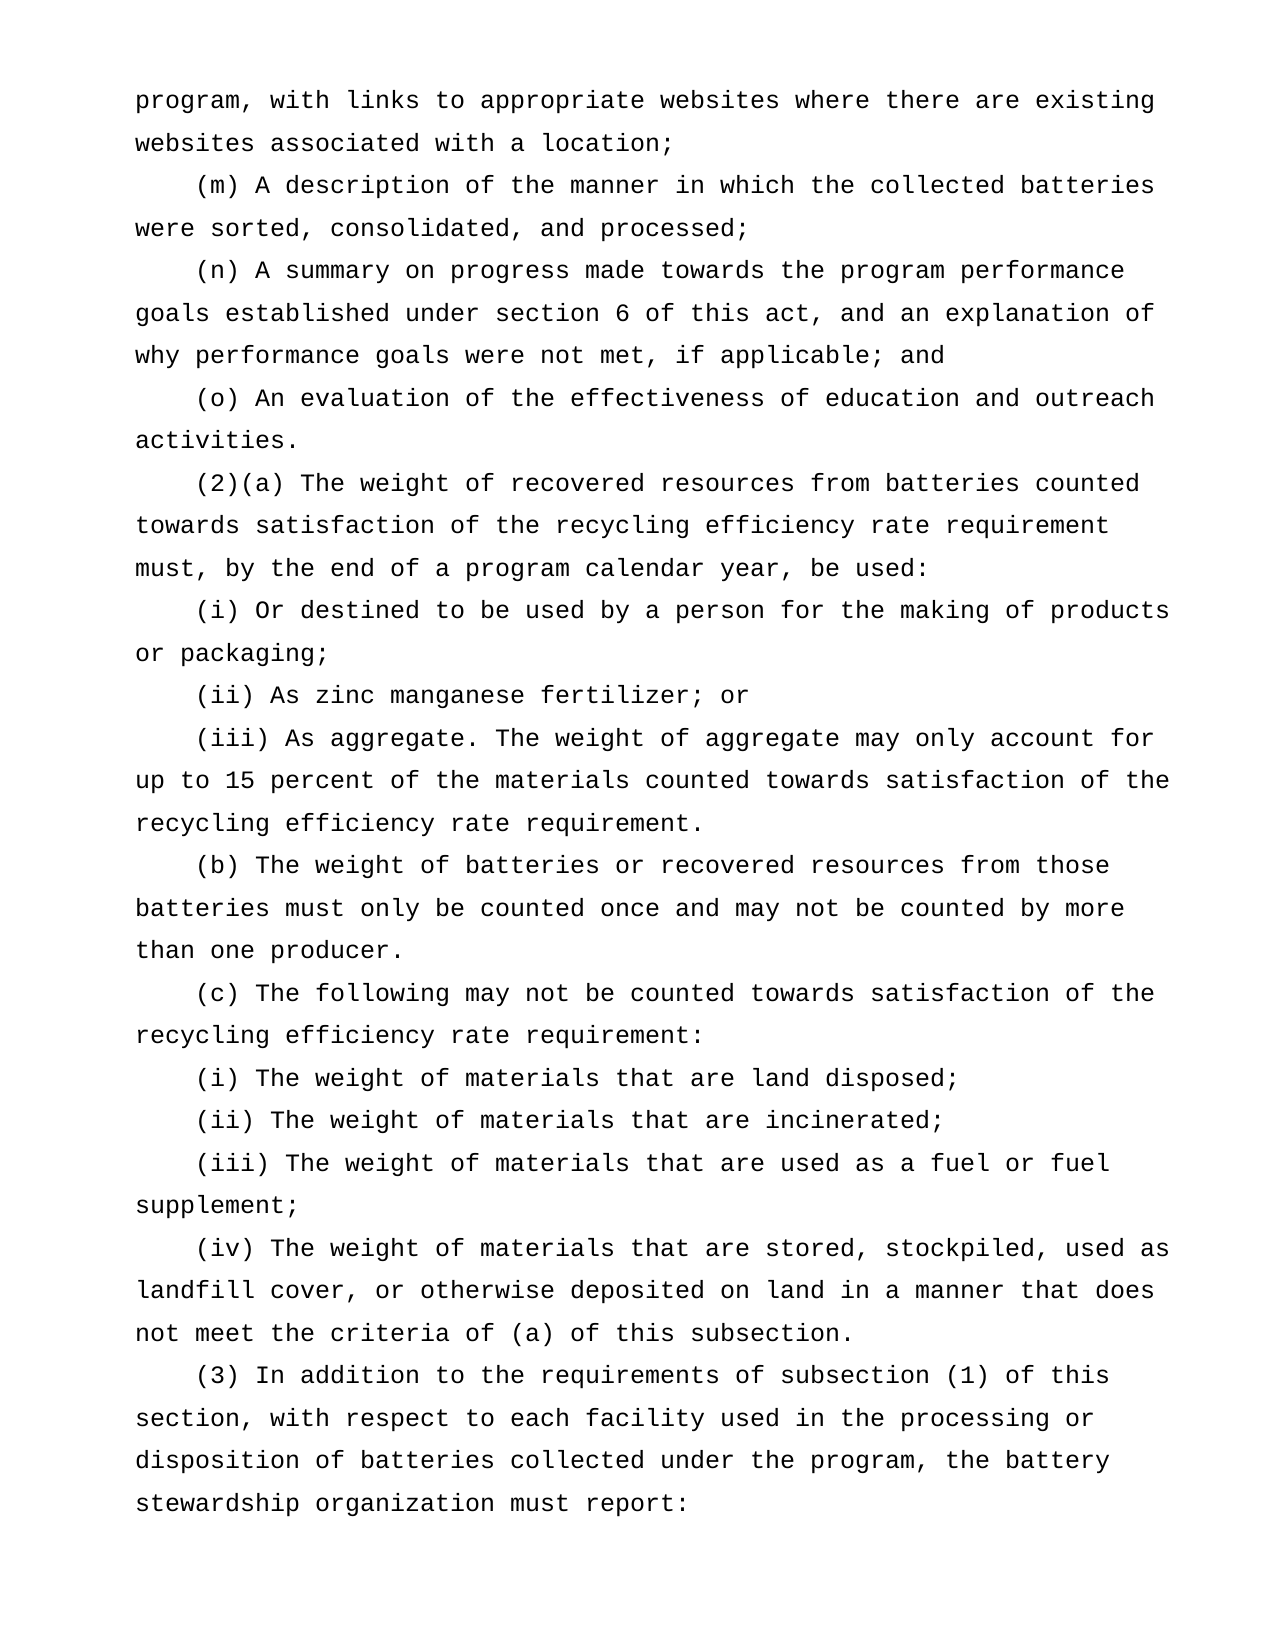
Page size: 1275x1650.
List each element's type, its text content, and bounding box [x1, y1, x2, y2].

text (b) The weight of batteries or recovered resources from those batteries must only be counted once and may not be counted by more than one producer. [135, 840, 1170, 967]
text (2)(a) The weight of recovered resources from batteries counted towards satisfaction of the recycling efficiency rate requirement must, by the end of a program calendar year, be used: [135, 457, 1170, 585]
text (i) Or destined to be used by a person for the making of products or packaging; [135, 585, 1170, 670]
text (3) In addition to the requirements of subsection (1) of this section, with respect to each facility used in the processing or disposition of batteries collected under the program, the battery stewardship organization must report: [135, 1350, 1170, 1520]
text (iii) The weight of materials that are used as a fuel or fuel supplement; [135, 1137, 1170, 1222]
text (iv) The weight of materials that are stored, stockpiled, used as landfill cover, or otherwise deposited on land in a manner that does not meet the criteria of (a) of this subsection. [135, 1222, 1170, 1350]
text (c) The following may not be counted towards satisfaction of the recycling efficiency rate requirement: [135, 967, 1170, 1052]
text (iii) As aggregate. The weight of aggregate may only account for up to 15 percent of the materials counted towards satisfaction of the recycling efficiency rate requirement. [135, 712, 1170, 840]
text (o) An evaluation of the effectiveness of education and outreach activities. [135, 372, 1170, 457]
text (n) A summary on progress made towards the program performance goals established under section 6 of this act, and an explanation of why performance goals were not met, if applicable; and [135, 245, 1170, 372]
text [135, 75, 1170, 160]
text (i) The weight of materials that are land disposed; [135, 1052, 1170, 1095]
text (ii) The weight of materials that are incinerated; [135, 1095, 1170, 1137]
text (m) A description of the manner in which the collected batteries were sorted, consolidated, and processed; [135, 160, 1170, 245]
text (ii) As zinc manganese fertilizer; or [135, 670, 1170, 712]
